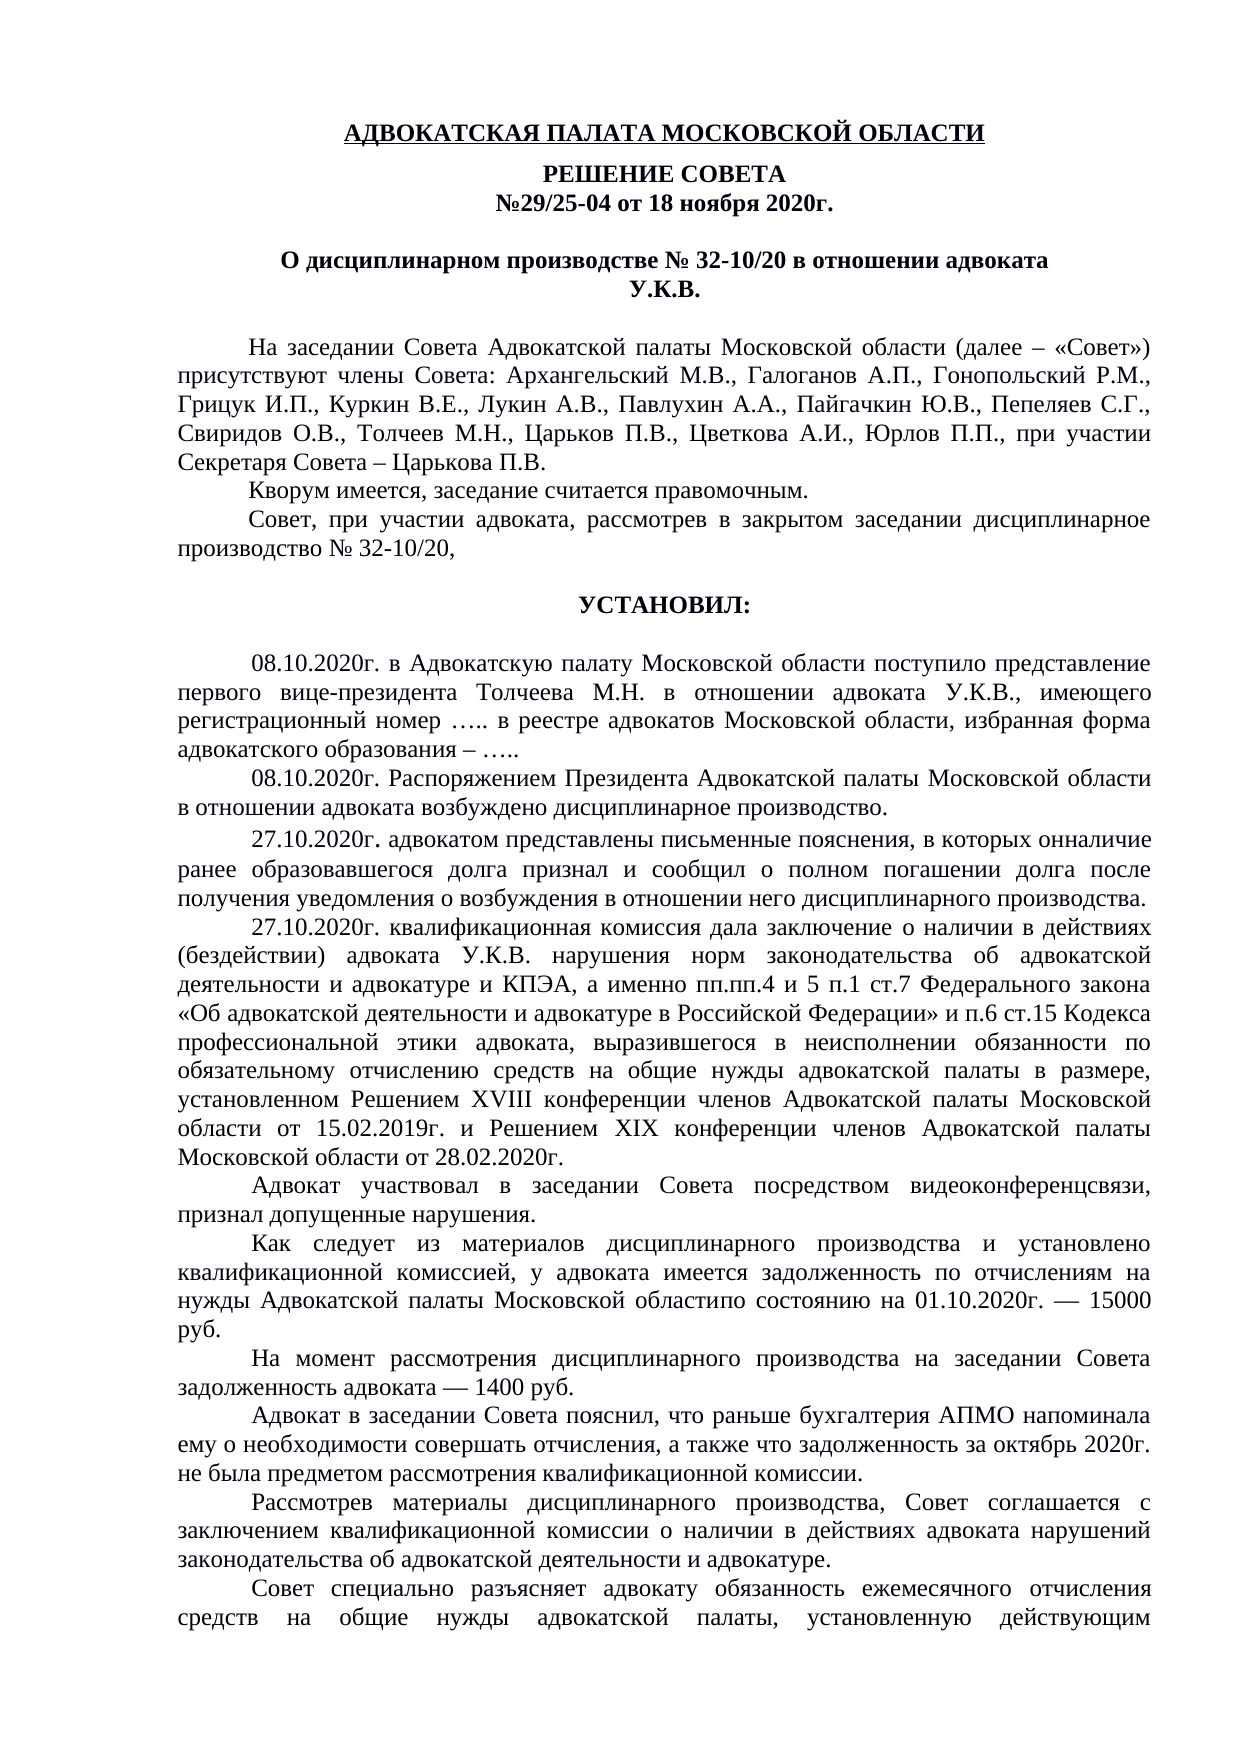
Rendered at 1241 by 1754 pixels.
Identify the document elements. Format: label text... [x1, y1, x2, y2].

text Адвокат в заседании Совета пояснил, что раньше бухгалтерия АПМО напоминала ему о необходимости совершать отчисления, а также что задолженность за октябрь 2020г. не была предметом рассмотрения квалификационной комиссии. [177, 1400, 1152, 1487]
text Кворум имеется, заседание считается правомочным. [177, 476, 1152, 504]
text На заседании Совета Адвокатской палаты Московской области (далее – «Совет») присутствуют члены Совета: Архангельский М.В., Галоганов А.П., Гонопольский Р.М., Грицук И.П., Куркин В.Е., Лукин А.В., Павлухин А.А., Пайгачкин Ю.В., Пепеляев С.Г., Свиридов О.В., Толчеев М.Н., Царьков П.В., Цветкова А.И., Юрлов П.П., при участии Секретаря Совета – Царькова П.В. [177, 332, 1152, 476]
text На момент рассмотрения дисциплинарного производства на заседании Совета задолженность адвоката — 1400 руб. [177, 1343, 1152, 1400]
text Как следует из материалов дисциплинарного производства и установлено квалификационной комиссией, у адвоката имеется задолженность по отчислениям на нужды Адвокатской палаты Московской областипо состоянию на 01.10.2020г. — 15000 руб. [177, 1228, 1152, 1343]
text 08.10.2020г. в Адвокатскую палату Московской области поступило представление первого вице-президента Толчеева М.Н. в отношении адвоката У.К.В., имеющего регистрационный номер ….. в реестре адвокатов Московской области, избранная форма адвокатского образования – ….. [177, 648, 1152, 763]
text УСТАНОВИЛ: [177, 591, 1152, 619]
text 27.10.2020г. квалификационная комиссия дала заключение о наличии в действиях (бездействии) адвоката У.К.В. нарушения норм законодательства об адвокатской деятельности и адвокатуре и КПЭА, а именно пп.пп.4 и 5 п.1 ст.7 Федерального закона «Об адвокатской деятельности и адвокатуре в Российской Федерации» и п.6 ст.15 Кодекса профессиональной этики адвоката, выразившегося в неисполнении обязанности по обязательному отчислению средств на общие нужды адвокатской палаты в размере, установленном Решением XVIII конференции членов Адвокатской палаты Московской области от 15.02.2019г. и Решением XIX конференции членов Адвокатской палаты Московской области от 28.02.2020г. [177, 912, 1152, 1170]
text О дисциплинарном производстве № 32-10/20 в отношении адвоката [177, 246, 1152, 274]
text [177, 1573, 1152, 1630]
text Совет, при участии адвоката, рассмотрев в закрытом заседании дисциплинарное производство № 32-10/20, [177, 504, 1152, 562]
text Рассмотрев материалы дисциплинарного производства, Совет соглашается с заключением квалификационной комиссии о наличии в действиях адвоката нарушений законодательства об адвокатской деятельности и адвокатуре. [177, 1487, 1152, 1573]
text 08.10.2020г. Распоряжением Президента Адвокатской палаты Московской области в отношении адвоката возбуждено дисциплинарное производство. [177, 763, 1152, 821]
text У.К.В. [177, 274, 1152, 303]
text РЕШЕНИЕ СОВЕТА [177, 159, 1152, 188]
text №29/25-04 от 18 ноября 2020г. [177, 188, 1152, 217]
text 27.10.2020г. адвокатом представлены письменные пояснения, в которых онналичие ранее образовавшегося долга признал и сообщил о полном погашении долга после получения уведомления о возбуждения в отношении него дисциплинарного производства. [177, 821, 1152, 912]
text адвокатская палата московской области [177, 118, 1152, 147]
text Адвокат участвовал в заседании Совета посредством видеоконференцсвязи, признал допущенные нарушения. [177, 1170, 1152, 1228]
